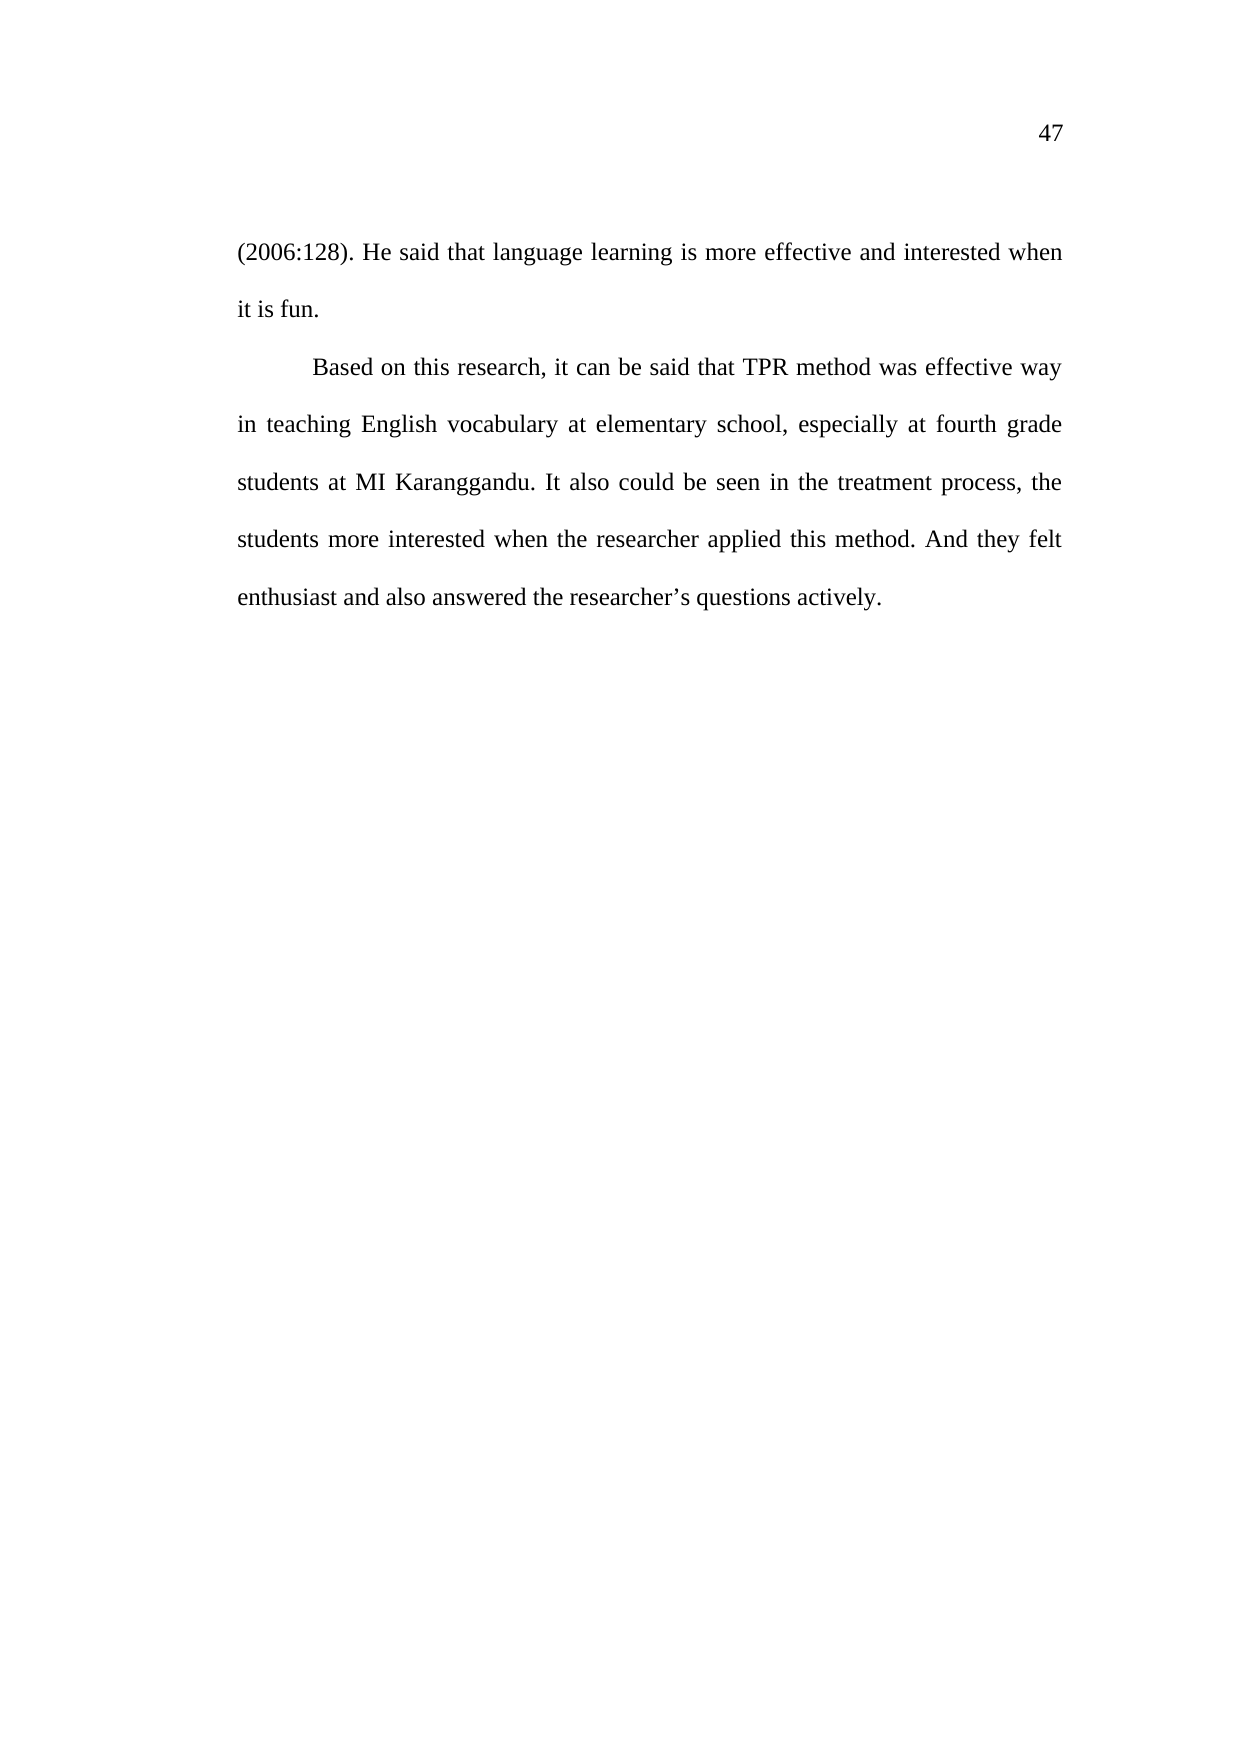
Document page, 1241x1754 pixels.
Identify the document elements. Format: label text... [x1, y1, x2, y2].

list Based on this research, it can be said that TPR method was effective way in teaching English vocabulary at elementary school, especially at fourth grade students at MI Karanggandu. It also could be seen in the treatment process, the students more interested when the researcher applied this method. And they felt enthusiast and also answered the researcher’s questions actively. [237, 352, 1063, 611]
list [237, 237, 1063, 323]
